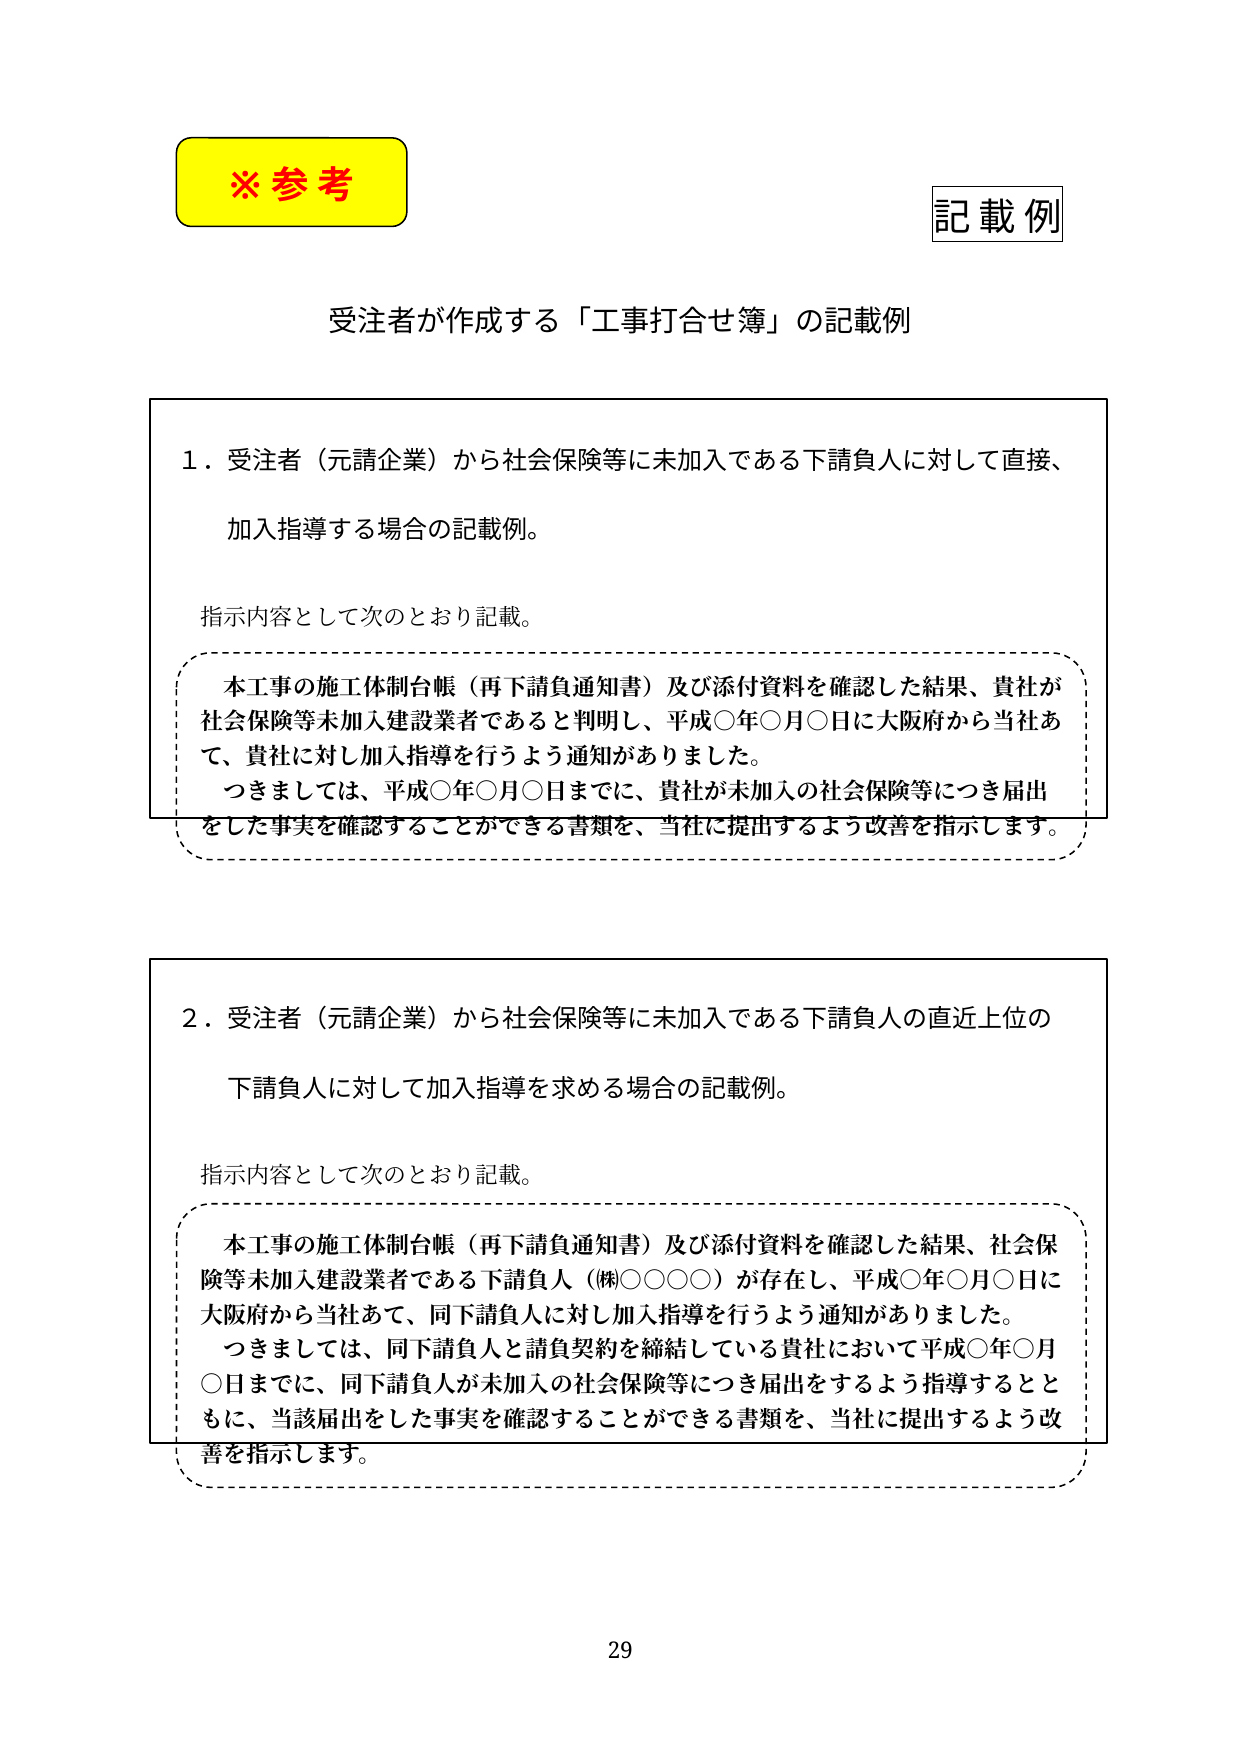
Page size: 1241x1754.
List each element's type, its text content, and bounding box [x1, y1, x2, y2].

text 指示内容として次のとおり記載。 [177, 1156, 1063, 1191]
text 本工事の施工体制台帳（再下請負通知書）及び添付資料を確認した結果、貴社が社会保険等未加入建設業者であると判明し、平成○年○月○日に大阪府から当社あて、貴社に対し加入指導を行うよう通知がありました。 [200, 668, 1063, 772]
text 受注者が作成する「工事打合せ簿」の記載例 [177, 284, 1063, 353]
text 記 載 例 [177, 179, 1063, 249]
text つきましては、平成○年○月○日までに、貴社が未加入の社会保険等につき届出をした事実を確認することができる書類を、当社に提出するよう改善を指示します。 [177, 772, 1063, 817]
text つきましては、平成○年○月○日までに、貴社が未加入の社会保険等につき届出をした事実を確認することができる書類を、当社に提出するよう改善を指示します。 [177, 819, 1063, 842]
text 指示内容として次のとおり記載。 [177, 598, 1063, 633]
text ２．受注者（元請企業）から社会保険等に未加入である下請負人の直近上位の下請負人に対して加入指導を求める場合の記載例。 [177, 982, 1063, 1121]
text 本工事の施工体制台帳（再下請負通知書）及び添付資料を確認した結果、社会保険等未加入建設業者である下請負人（㈱○○○○）が存在し、平成○年○月○日に大阪府から当社あて、同下請負人に対し加入指導を行うよう通知がありました。 [177, 1226, 1063, 1331]
text つきましては、同下請負人と請負契約を締結している貴社において平成○年○月○日までに、同下請負人が未加入の社会保険等につき届出をするよう指導するとともに、当該届出をした事実を確認することができる書類を、当社に提出するよう改善を指示します。 [177, 1444, 1063, 1470]
text １．受注者（元請企業）から社会保険等に未加入である下請負人に対して直接、加入指導する場合の記載例。 [177, 423, 1063, 563]
text つきましては、同下請負人と請負契約を締結している貴社において平成○年○月○日までに、同下請負人が未加入の社会保険等につき届出をするよう指導するとともに、当該届出をした事実を確認することができる書類を、当社に提出するよう改善を指示します。 [177, 1331, 1063, 1442]
